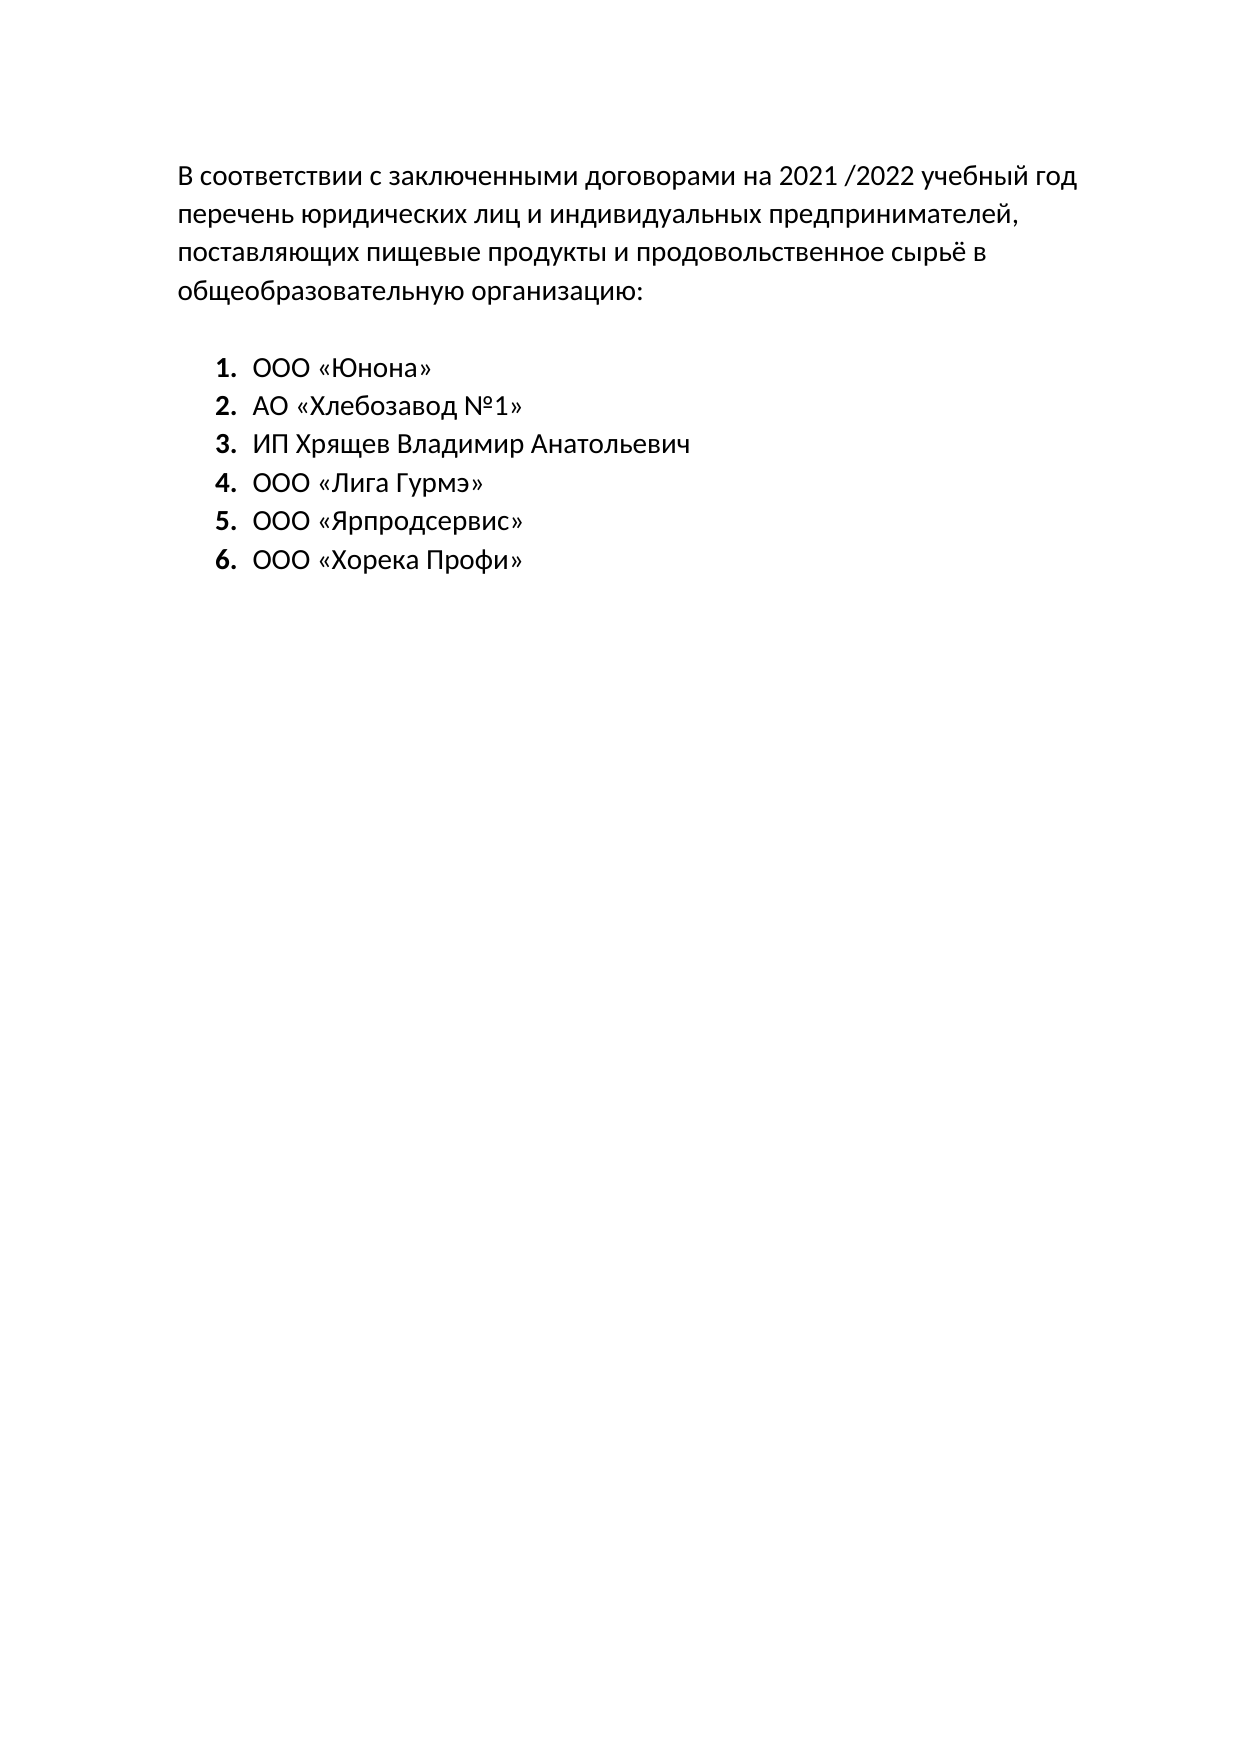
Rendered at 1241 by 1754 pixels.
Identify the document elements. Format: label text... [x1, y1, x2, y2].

text В соответствии с заключенными договорами на 2021 /2022 учебный год перечень юридических лиц и индивидуальных предпринимателей, поставляющих пищевые продукты и продовольственное сырьё в общеобразовательную организацию: [177, 157, 1152, 307]
list АО «Хлебозавод №1» [215, 387, 1152, 423]
list ООО «Хорека Профи» [215, 541, 1152, 577]
list ООО «Лига Гурмэ» [215, 464, 1152, 500]
list ООО «Ярпродсервис» [215, 502, 1152, 538]
list ООО «Юнона» [215, 349, 1152, 384]
list ИП Хрящев Владимир Анатольевич [215, 426, 1152, 461]
